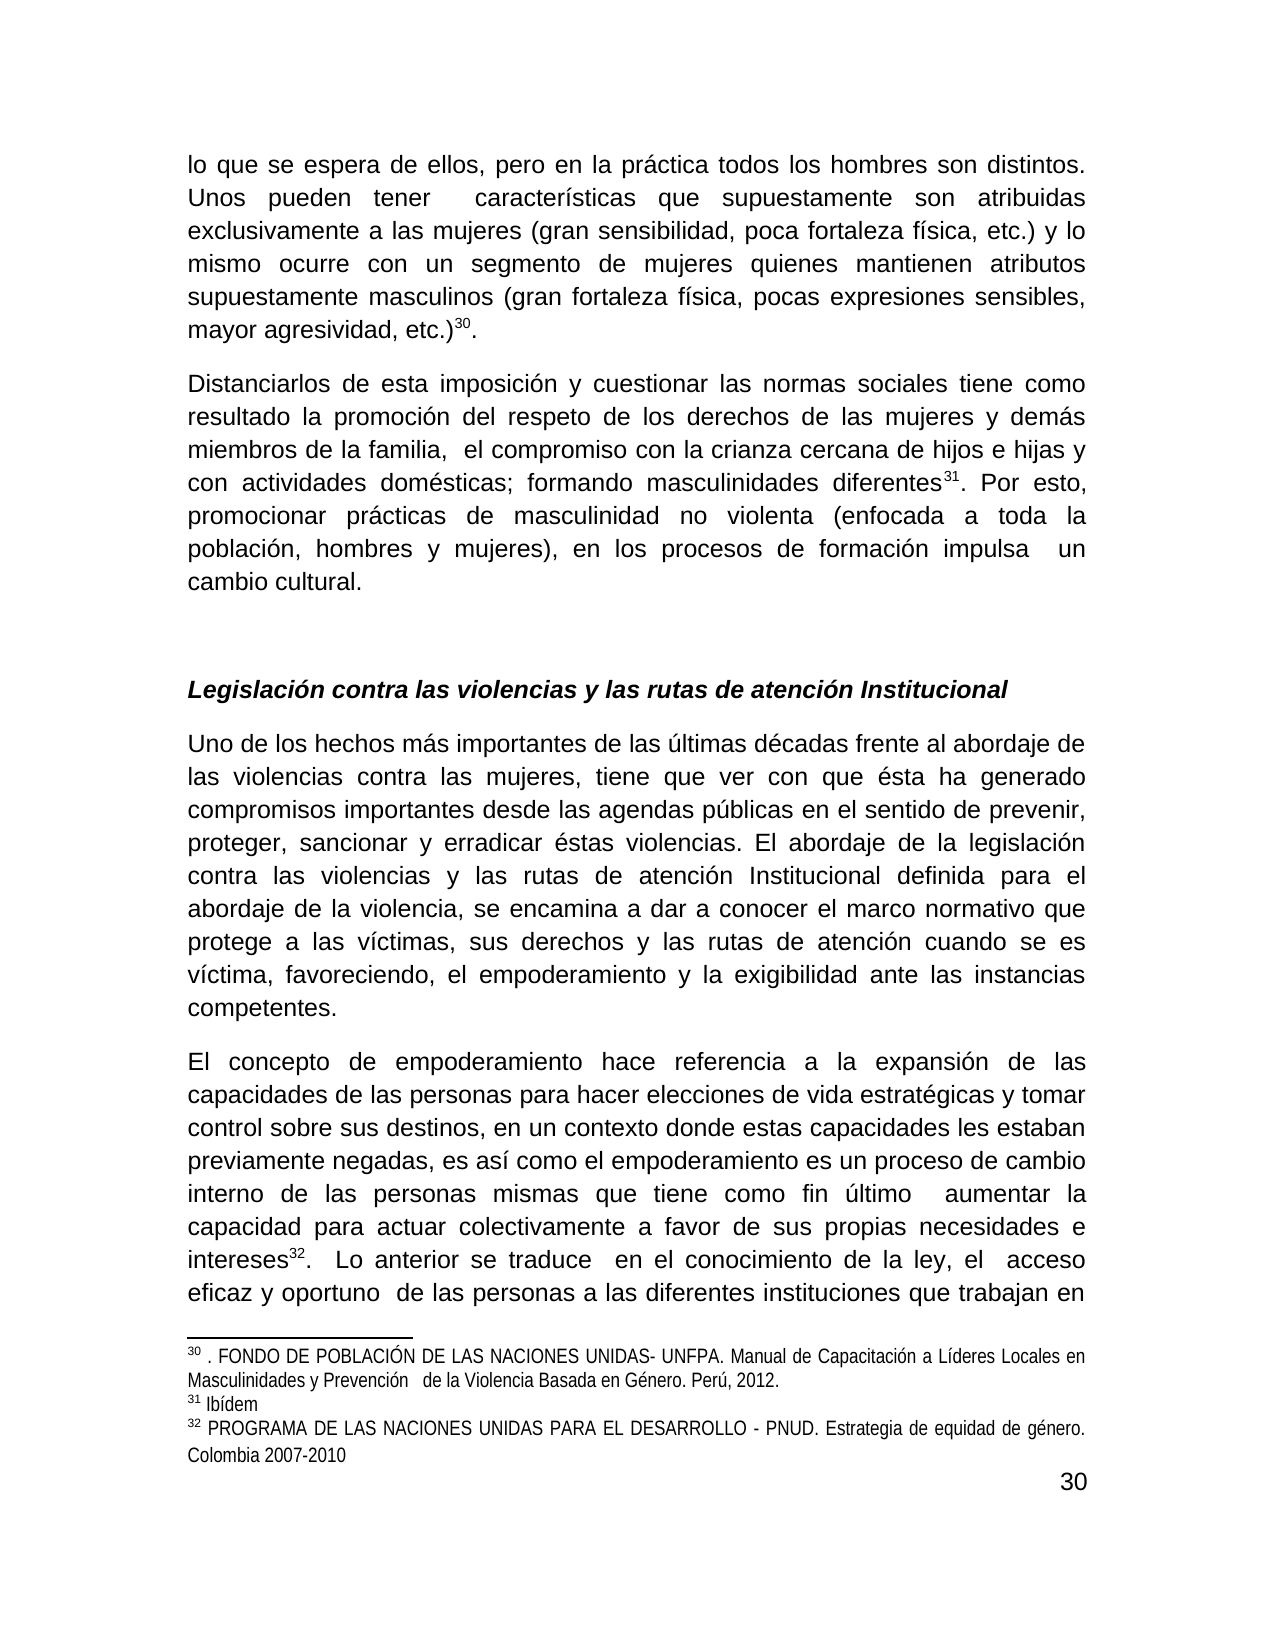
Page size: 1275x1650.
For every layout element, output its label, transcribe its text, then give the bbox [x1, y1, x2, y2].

subtitle Legislación contra las violencias y las rutas de atención Institucional [187, 675, 1087, 703]
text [187, 1047, 1087, 1307]
text Uno de los hechos más importantes de las últimas décadas frente al abordaje de las violencias contra las mujeres, tiene que ver con que ésta ha generado compromisos importantes desde las agendas públicas en el sentido de prevenir, proteger, sancionar y erradicar éstas violencias. El abordaje de la legislación contra las violencias y las rutas de atención Institucional definida para el abordaje de la violencia, se encamina a dar a conocer el marco normativo que protege a las víctimas, sus derechos y las rutas de atención cuando se es víctima, favoreciendo, el empoderamiento y la exigibilidad ante las instancias competentes. [187, 729, 1087, 1022]
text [187, 150, 1087, 344]
text Distanciarlos de esta imposición y cuestionar las normas sociales tiene como resultado la promoción del respeto de los derechos de las mujeres y demás miembros de la familia, el compromiso con la crianza cercana de hijos e hijas y con actividades domésticas; formando masculinidades diferentes. Por esto, promocionar prácticas de masculinidad no violenta (enfocada a toda la población, hombres y mujeres), en los procesos de formación impulsa un cambio cultural. [187, 369, 1087, 596]
